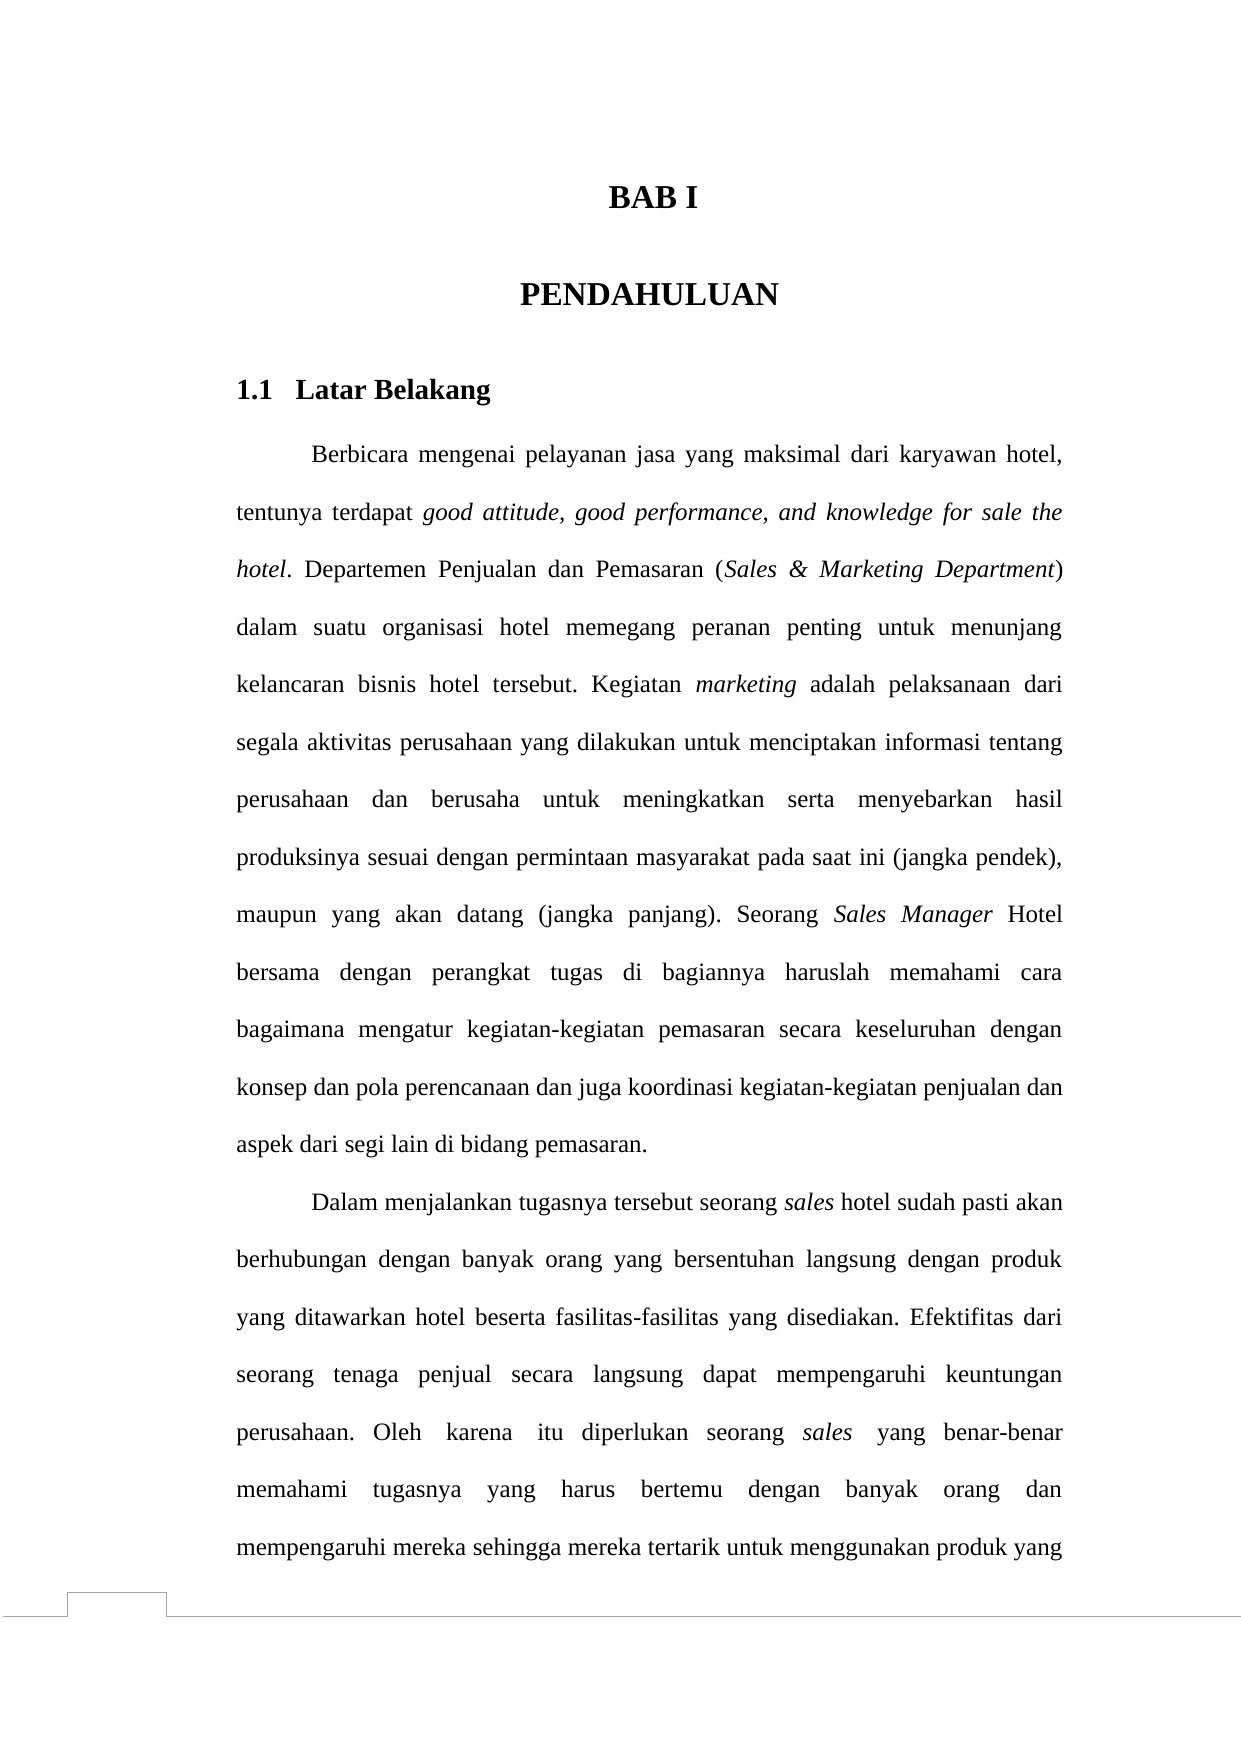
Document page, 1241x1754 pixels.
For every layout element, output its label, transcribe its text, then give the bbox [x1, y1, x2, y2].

list Berbicara mengenai pelayanan jasa yang maksimal dari karyawan hotel, tentunya terdapat good attitude, good performance, and knowledge for sale the hotel. Departemen Penjualan dan Pemasaran (Sales & Marketing Department) dalam suatu organisasi hotel memegang peranan penting untuk menunjang kelancaran bisnis hotel tersebut. Kegiatan marketing adalah pelaksanaan dari segala aktivitas perusahaan yang dilakukan untuk menciptakan informasi tentang perusahaan dan berusaha untuk meningkatkan serta menyebarkan hasil produksinya sesuai dengan permintaan masyarakat pada saat ini (jangka pendek), maupun yang akan datang (jangka panjang). Seorang Sales Manager Hotel bersama dengan perangkat tugas di bagiannya haruslah memahami cara bagaimana mengatur kegiatan-kegiatan pemasaran secara keseluruhan dengan konsep dan pola perencanaan dan juga koordinasi kegiatan-kegiatan penjualan dan aspek dari segi lain di bidang pemasaran. [236, 439, 1063, 1158]
list Latar Belakang [236, 372, 1063, 406]
text PENDAHULUAN [236, 275, 1063, 313]
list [236, 1187, 1063, 1561]
text BAB I [236, 177, 1063, 216]
